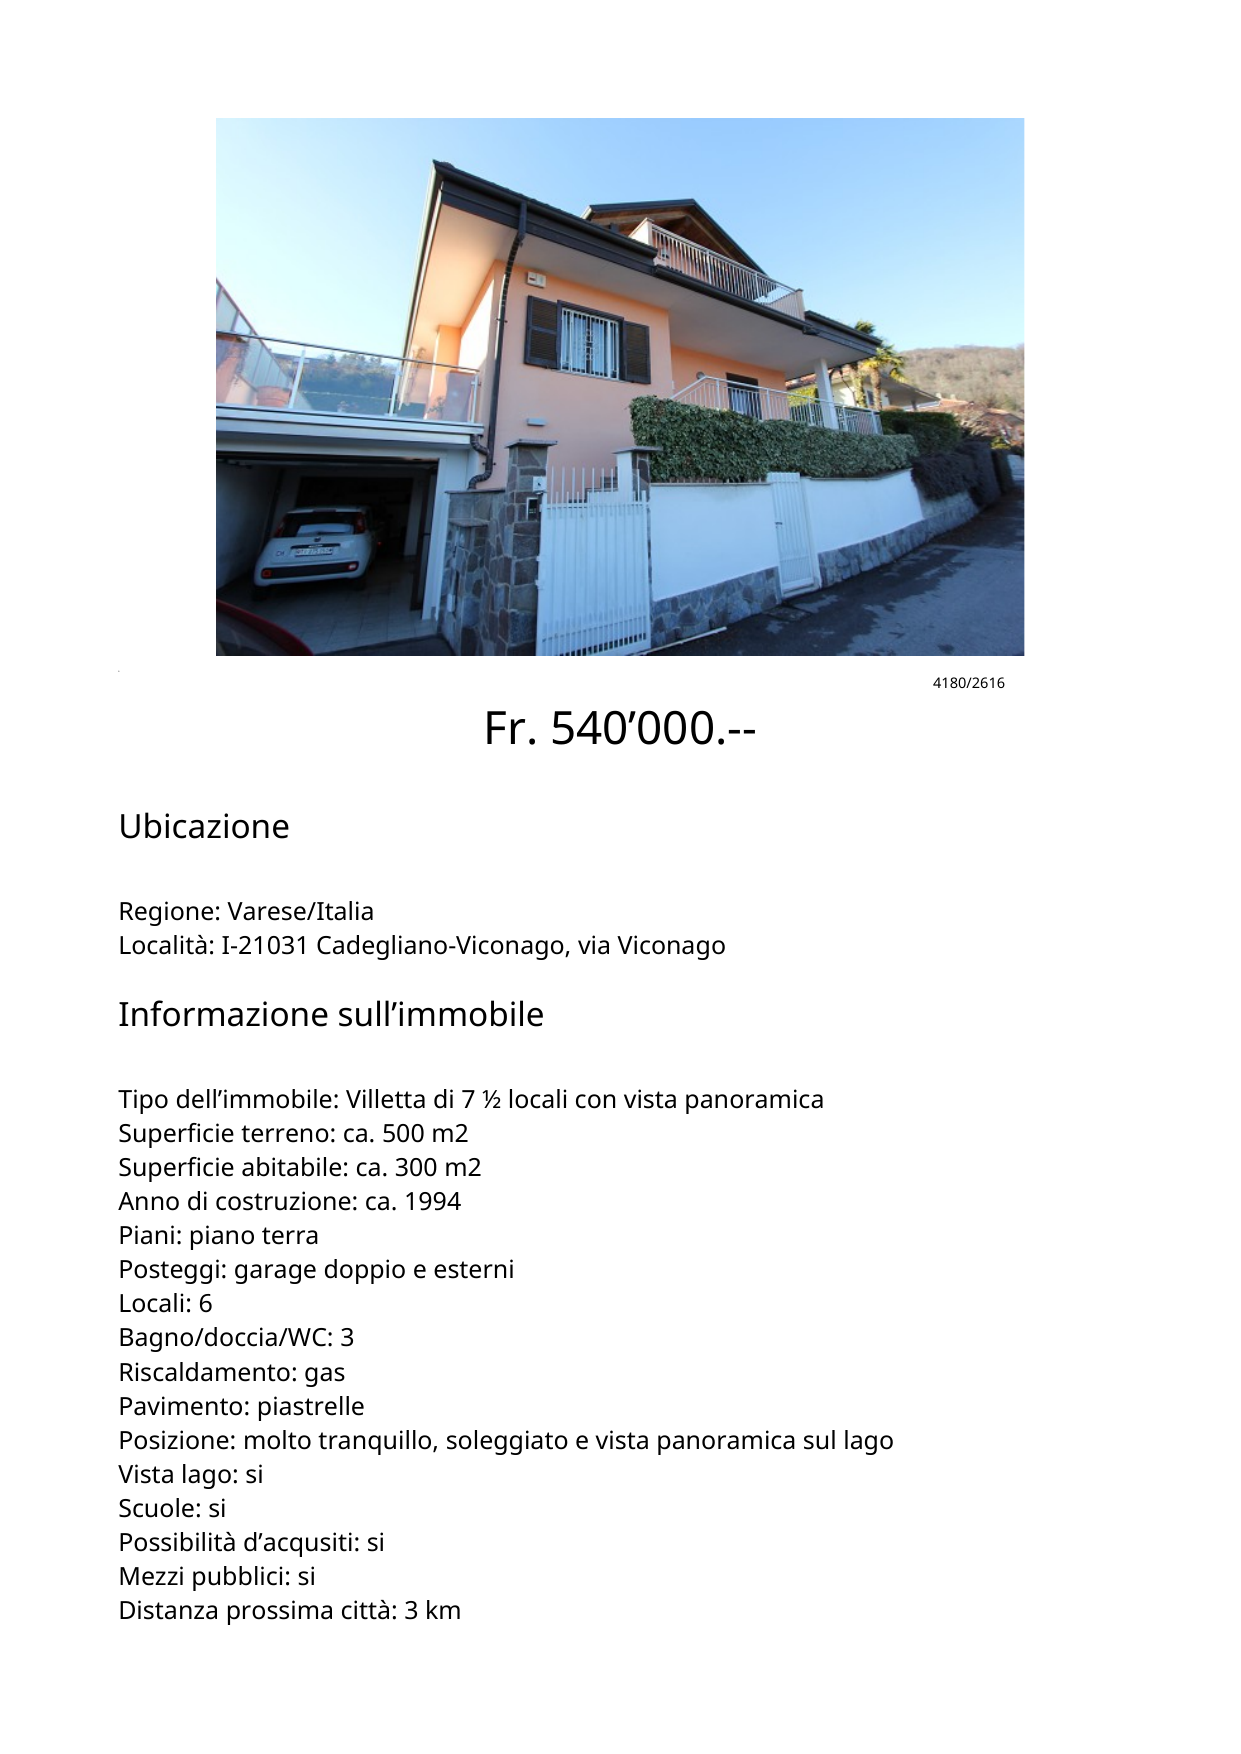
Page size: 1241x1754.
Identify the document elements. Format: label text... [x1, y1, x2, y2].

text Locali: 6 [118, 1286, 1122, 1320]
picture [216, 118, 1025, 656]
text Tipo dell’immobile: Villetta di 7 ½ locali con vista panoramica [118, 1082, 1122, 1116]
text Regione: Varese/Italia [118, 894, 1122, 928]
text Località: I-21031 Cadegliano-Viconago, via Viconago [118, 928, 1122, 962]
text Riscaldamento: gas [118, 1354, 1122, 1388]
text Informazione sull’immobile [118, 991, 1122, 1036]
text Distanza prossima città: 3 km [118, 1593, 1122, 1627]
text Superficie terreno: ca. 500 m2 [118, 1116, 1122, 1150]
text Possibilità d’acqusiti: si [118, 1524, 1122, 1558]
text Anno di costruzione: ca. 1994 [118, 1184, 1122, 1218]
text Piani: piano terra [118, 1218, 1122, 1252]
text Vista lago: si [118, 1456, 1122, 1490]
title 4180/2616 [708, 673, 1078, 692]
text Pavimento: piastrelle [118, 1388, 1122, 1422]
text Mezzi pubblici: si [118, 1558, 1122, 1593]
text Posizione: molto tranquillo, soleggiato e vista panoramica sul lago [118, 1422, 1122, 1456]
text Superficie abitabile: ca. 300 m2 [118, 1150, 1122, 1184]
text Bagno/doccia/WC: 3 [118, 1320, 1122, 1354]
text Scuole: si [118, 1490, 1122, 1524]
text Ubicazione [118, 803, 1122, 848]
text Posteggi: garage doppio e esterni [118, 1252, 1122, 1286]
text Fr. 540’000.-- [118, 695, 1122, 758]
